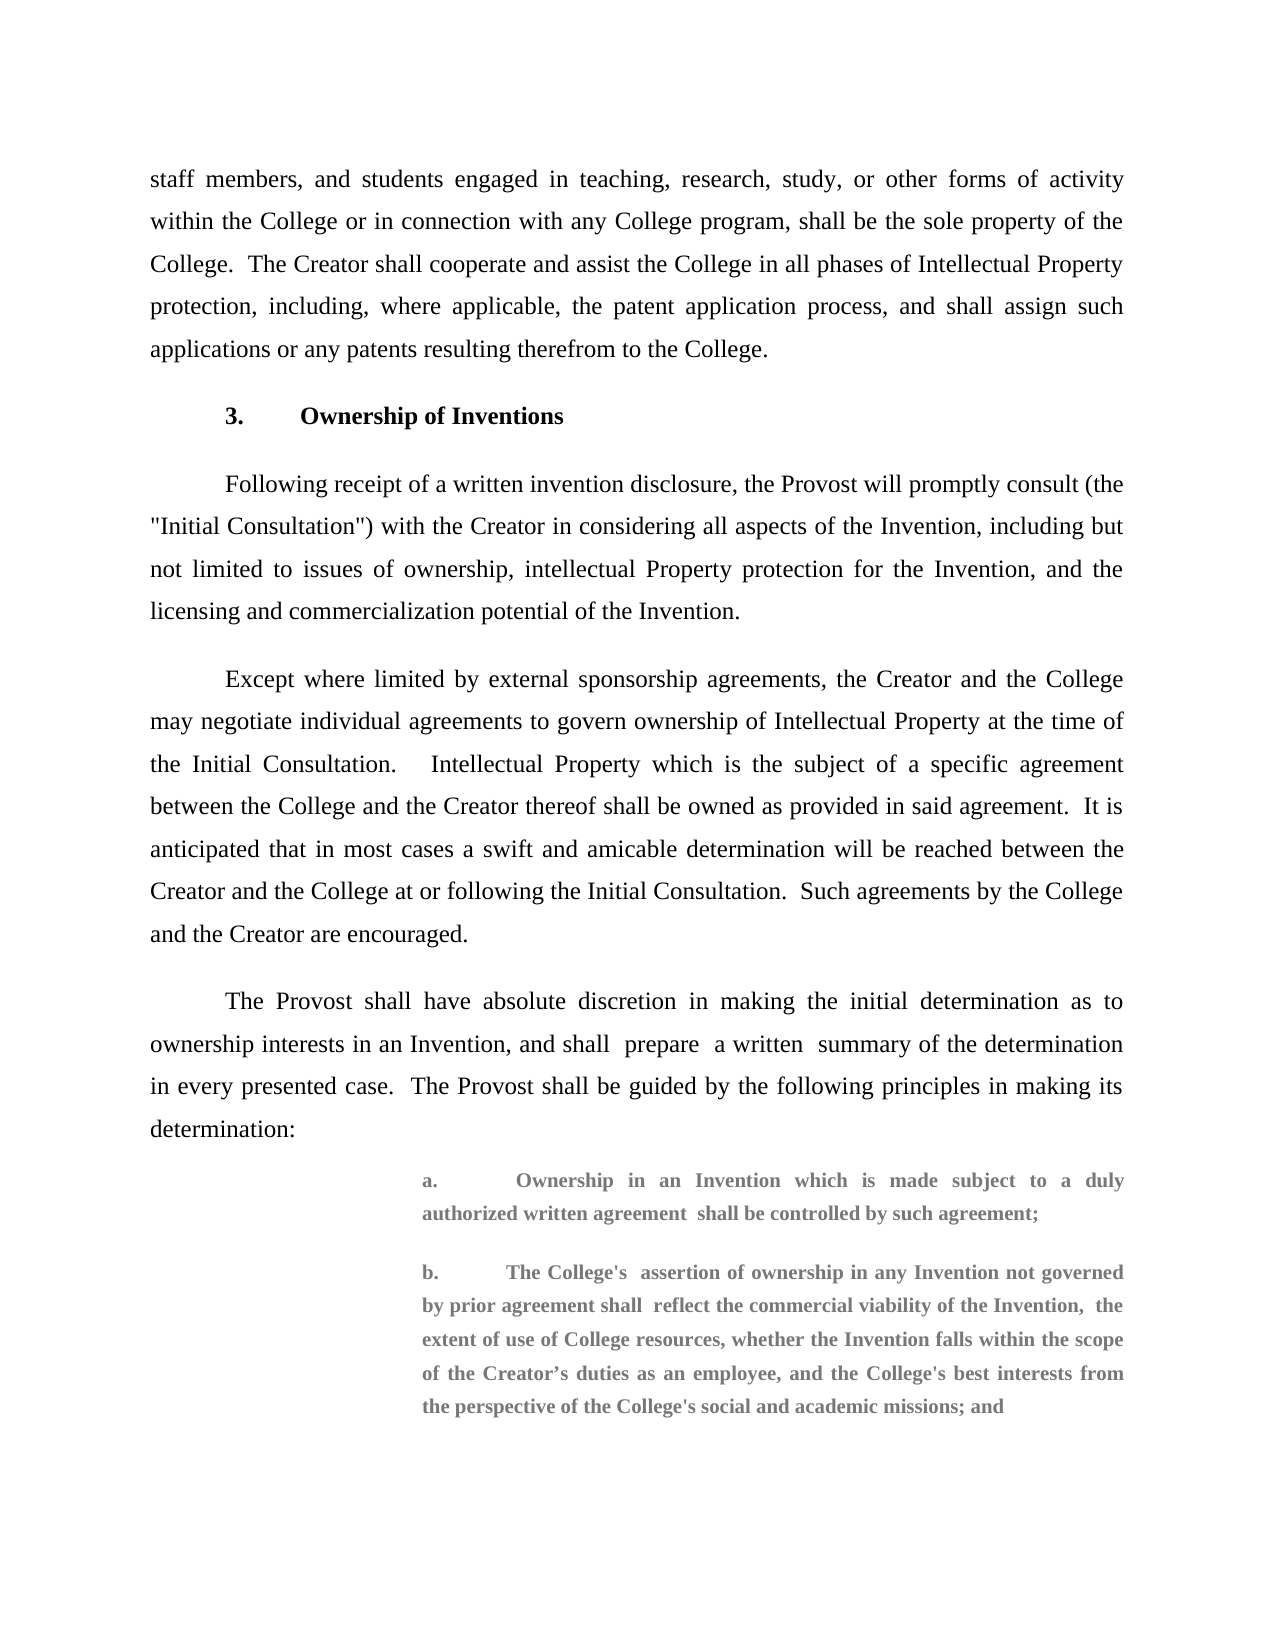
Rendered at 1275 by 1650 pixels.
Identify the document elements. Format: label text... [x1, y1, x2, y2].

text 3. Ownership of Inventions [150, 387, 1125, 430]
text Following receipt of a written invention disclosure, the Provost will promptly consult (the "Initial Consultation") with the Creator in considering all aspects of the Invention, including but not limited to issues of ownership, intellectual Property protection for the Invention, and the licensing and commercialization potential of the Invention. [150, 455, 1125, 625]
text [150, 150, 1125, 362]
text The Provost shall have absolute discretion in making the initial determination as to ownership interests in an Invention, and shall prepare a written summary of the determination in every presented case. The Provost shall be guided by the following principles in making its determination: [150, 972, 1125, 1142]
text Except where limited by external sponsorship agreements, the Creator and the College may negotiate individual agreements to govern ownership of Intellectual Property at the time of the Initial Consultation. Intellectual Property which is the subject of a specific agreement between the College and the Creator thereof shall be owned as provided in said agreement. It is anticipated that in most cases a swift and amicable determination will be reached between the Creator and the College at or following the Initial Consultation. Such agreements by the College and the Creator are encouraged. [150, 650, 1125, 947]
text a. Ownership in an Invention which is made subject to a duly authorized written agreement shall be controlled by such agreement; [422, 1167, 1125, 1225]
text b. The College's assertion of ownership in any Invention not governed by prior agreement shall reflect the commercial viability of the Invention, the extent of use of College resources, whether the Invention falls within the scope of the Creator’s duties as an employee, and the College's best interests from the perspective of the College's social and academic missions; and [422, 1260, 1125, 1418]
